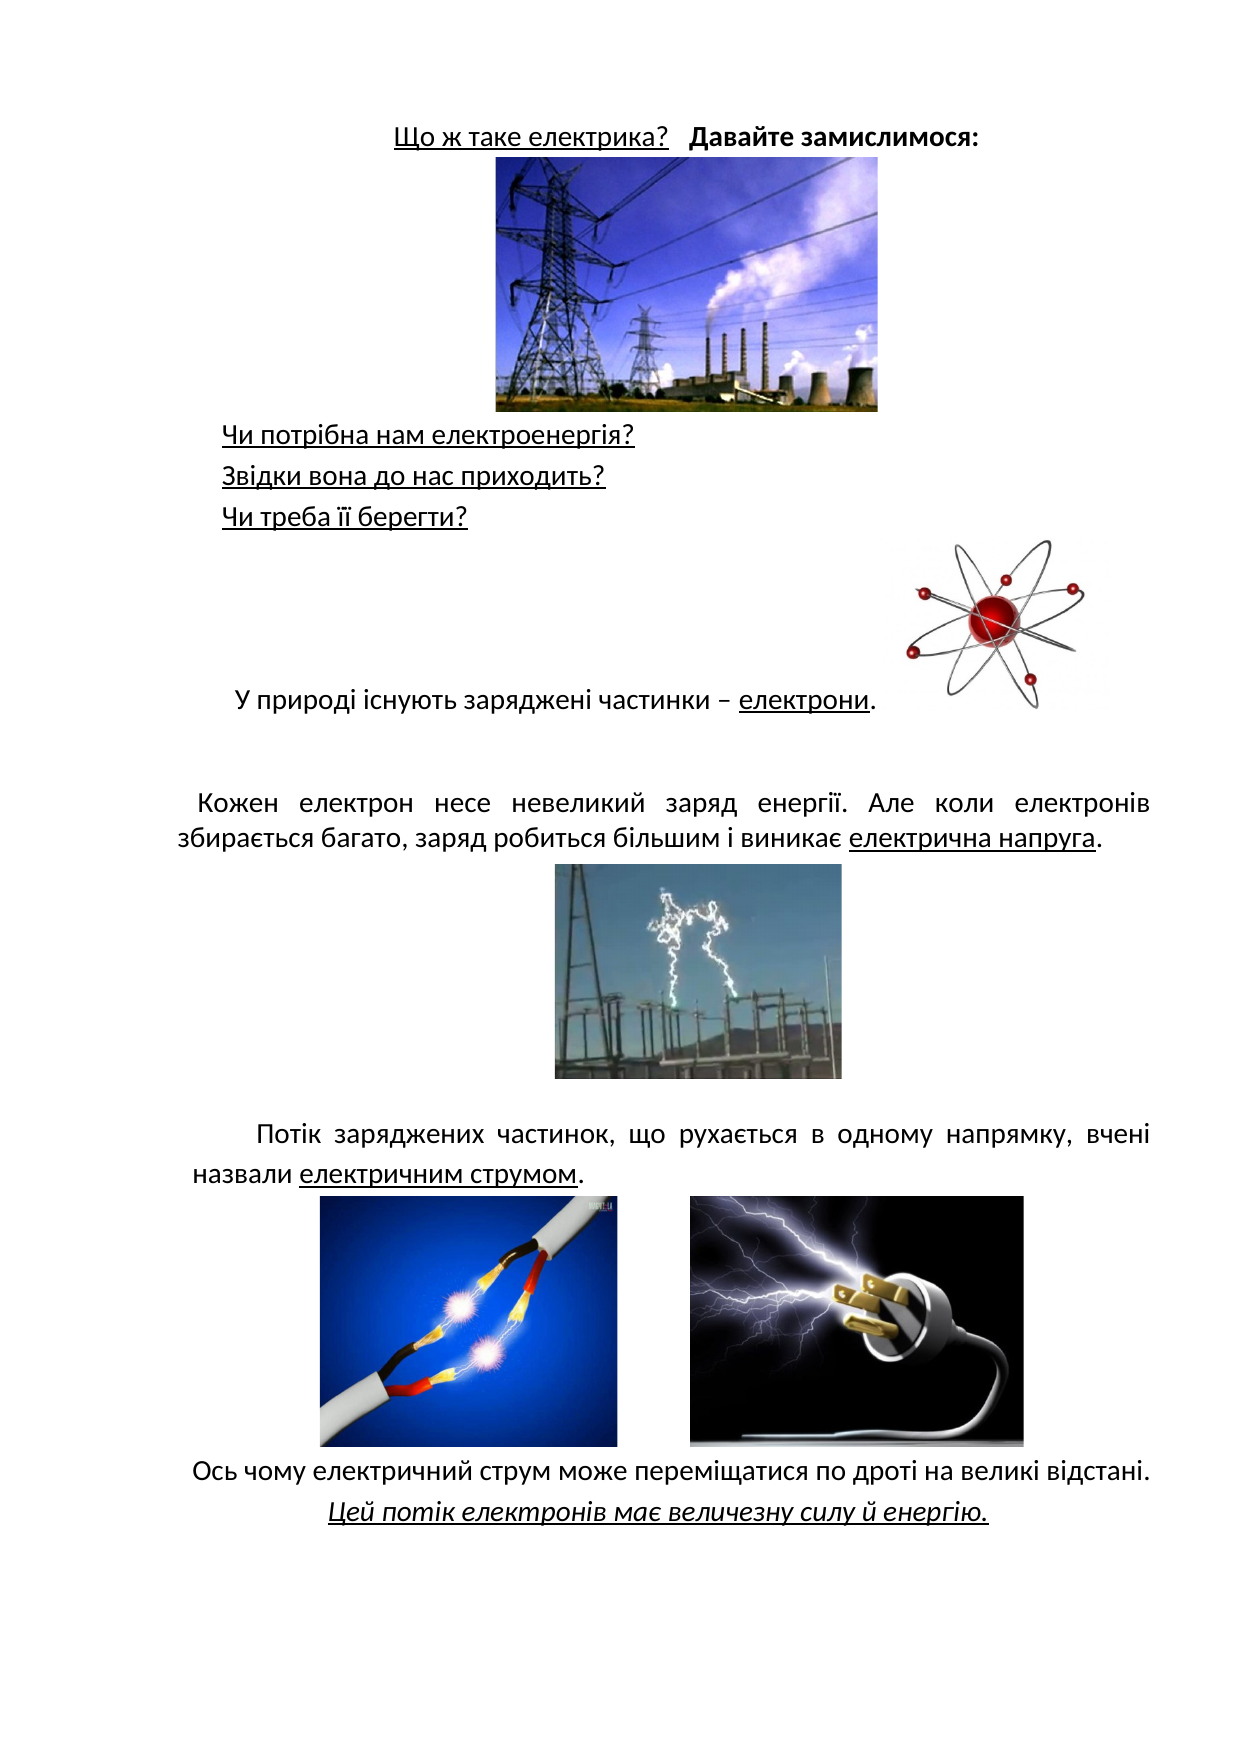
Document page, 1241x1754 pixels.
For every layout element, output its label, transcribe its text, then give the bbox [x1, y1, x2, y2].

picture [495, 157, 878, 412]
list Чи потрібна нам електроенергія? [222, 416, 1152, 452]
picture [554, 864, 842, 1079]
picture [690, 1196, 1024, 1447]
text Кожен електрон несе невеликий заряд енергії. Але коли електронів збирається багато, заряд робиться більшим і виникає електрична напруга. [177, 784, 1152, 855]
list Звідки вона до нас приходить? [222, 457, 1152, 493]
list Чи треба її берегти? [222, 498, 1152, 533]
list Ось чому електричний струм може переміщатися по дроті на великі відстані. [192, 1452, 1152, 1487]
picture [319, 1196, 618, 1447]
picture [881, 538, 1110, 710]
list Потік заряджених частинок, що рухається в одному напрямку, вчені назвали електричним струмом. [192, 1115, 1152, 1191]
list У природі існують заряджені частинки – електрони. [192, 539, 1152, 717]
list Цей потік електронів має величезну силу й енергію. [327, 1493, 1152, 1528]
